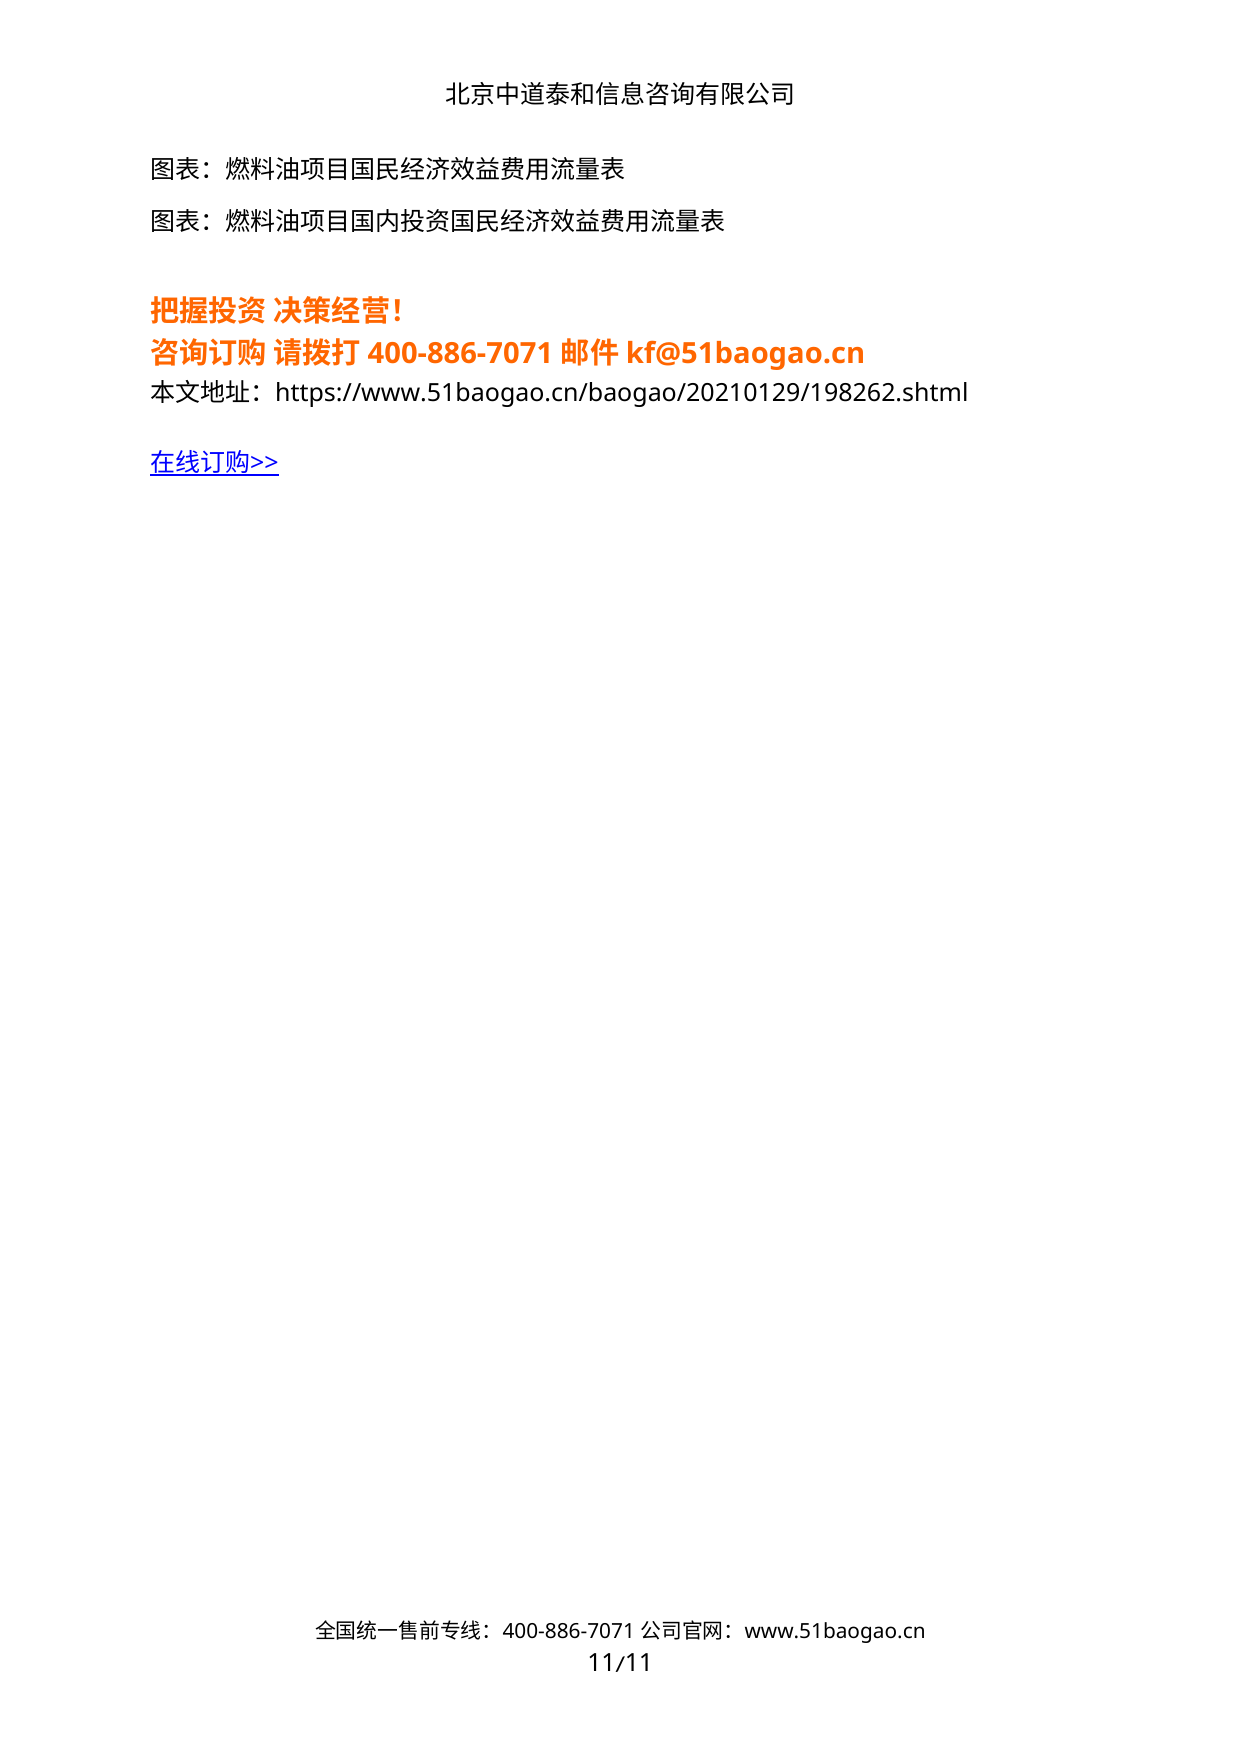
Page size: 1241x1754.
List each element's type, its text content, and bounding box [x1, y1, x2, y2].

text 图表：燃料油项目国内投资国民经济效益费用流量表 [150, 202, 1090, 238]
text 图表：燃料油项目国民经济效益费用流量表 [150, 150, 1090, 186]
text 在线订购>> [150, 409, 1090, 479]
text 把握投资 决策经营！咨询订购 请拨打 400-886-7071 邮件 kf@51baogao.cn本文地址：https://www.51baogao.cn/baogao/20210129/198262.shtml [150, 254, 1090, 409]
